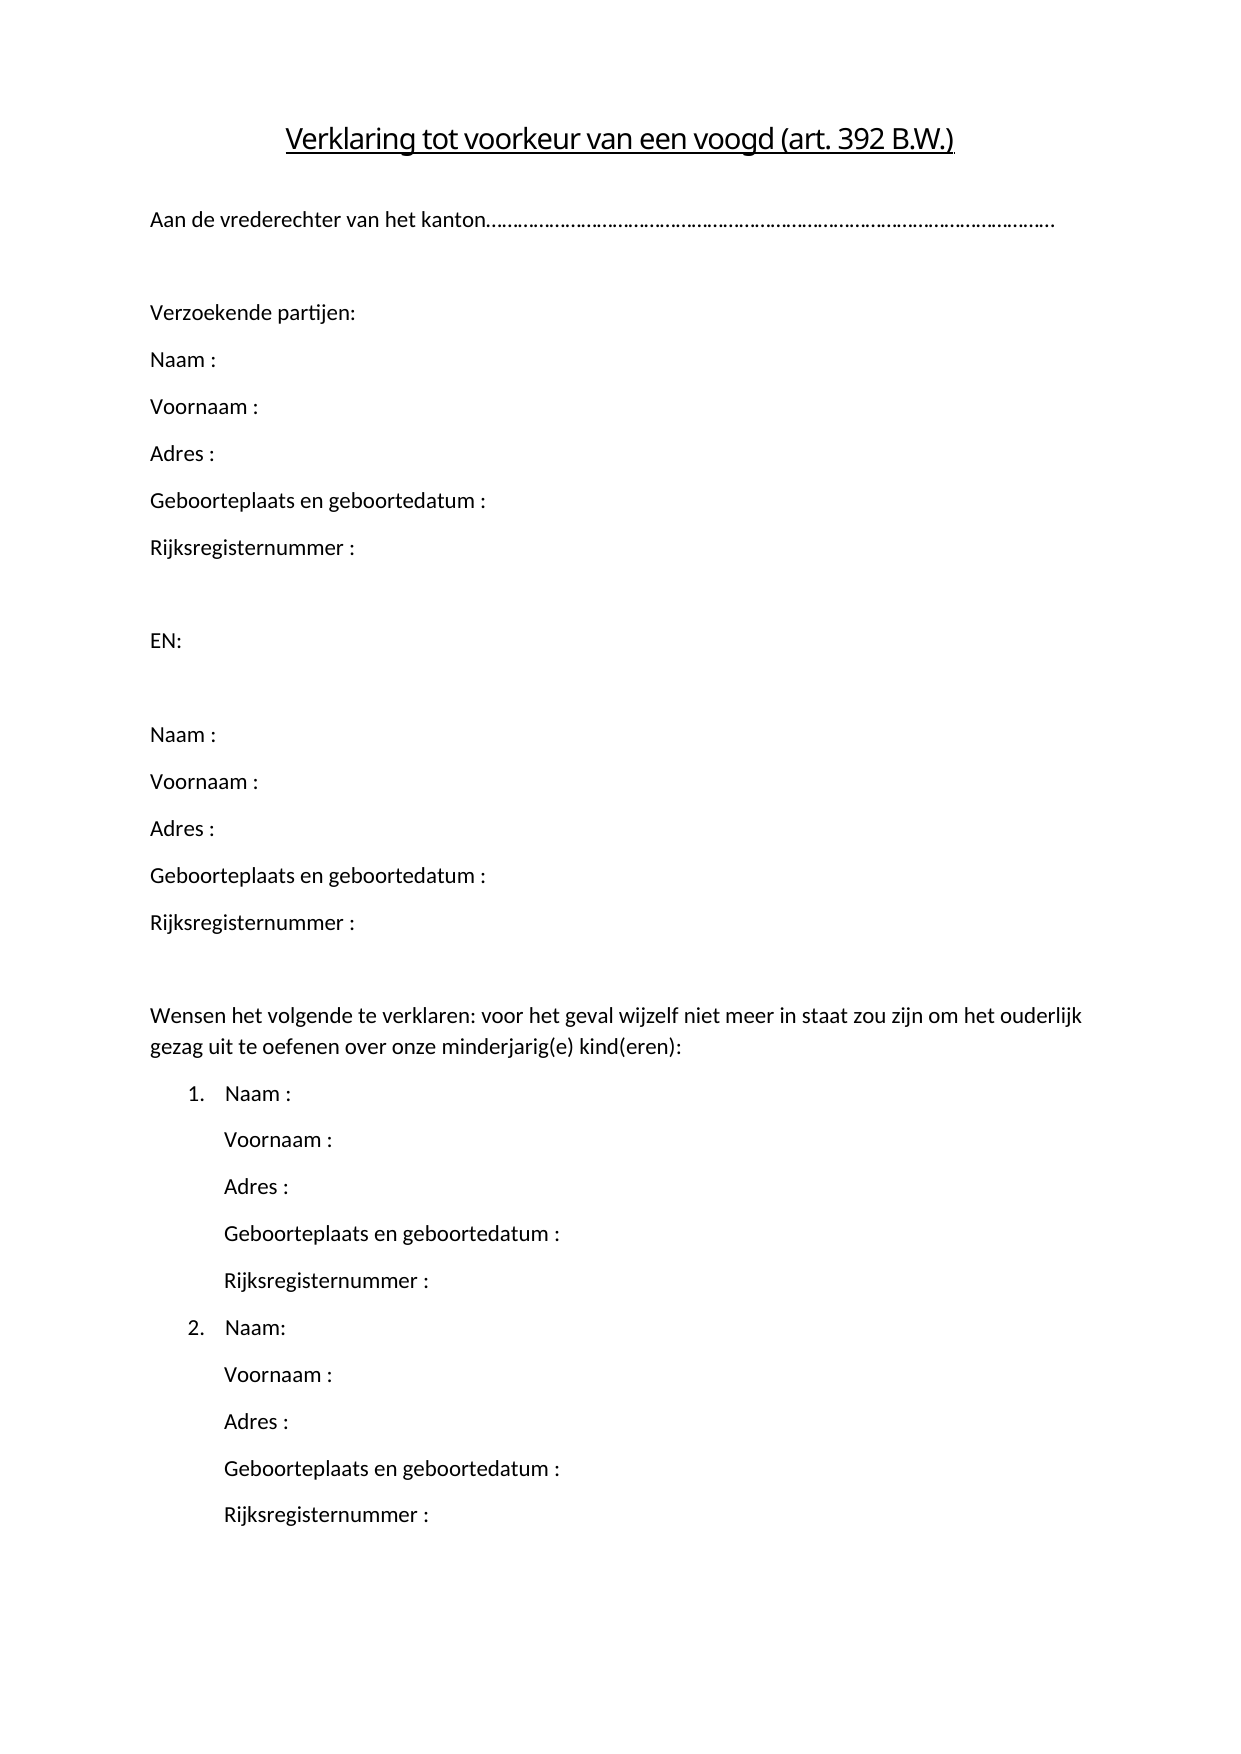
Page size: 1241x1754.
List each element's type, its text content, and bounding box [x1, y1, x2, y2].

text Wensen het volgende te verklaren: voor het geval wijzelf niet meer in staat zou zijn om het ouderlijk gezag uit te oefenen over onze minderjarig(e) kind(eren): [150, 1002, 1090, 1060]
text Geboorteplaats en geboortedatum : [150, 486, 1090, 514]
text Rijksregisternummer : [224, 1501, 1090, 1528]
text Verzoekende partijen: [150, 298, 1090, 326]
text Aan de vrederechter van het kanton……………………………………………………………………………………………… [150, 205, 1090, 233]
list Naam: [187, 1313, 1090, 1341]
text Geboorteplaats en geboortedatum : [150, 861, 1090, 889]
text EN: [150, 627, 1090, 654]
text Adres : [224, 1407, 1090, 1435]
text Rijksregisternummer : [224, 1266, 1090, 1294]
text Geboorteplaats en geboortedatum : [224, 1454, 1090, 1482]
text Adres : [224, 1172, 1090, 1200]
list Naam : [187, 1079, 1090, 1107]
text Adres : [150, 814, 1090, 842]
text Adres : [150, 439, 1090, 467]
text Geboorteplaats en geboortedatum : [224, 1219, 1090, 1247]
title Verklaring tot voorkeur van een voogd (art. 392 B.W.) [150, 118, 1090, 158]
text Naam : [150, 720, 1090, 748]
text Voornaam : [150, 767, 1090, 795]
text Rijksregisternummer : [150, 908, 1090, 936]
text Voornaam : [224, 1360, 1090, 1388]
text Rijksregisternummer : [150, 533, 1090, 561]
text Naam : [150, 345, 1090, 373]
text Voornaam : [224, 1126, 1090, 1153]
text Voornaam : [150, 392, 1090, 420]
